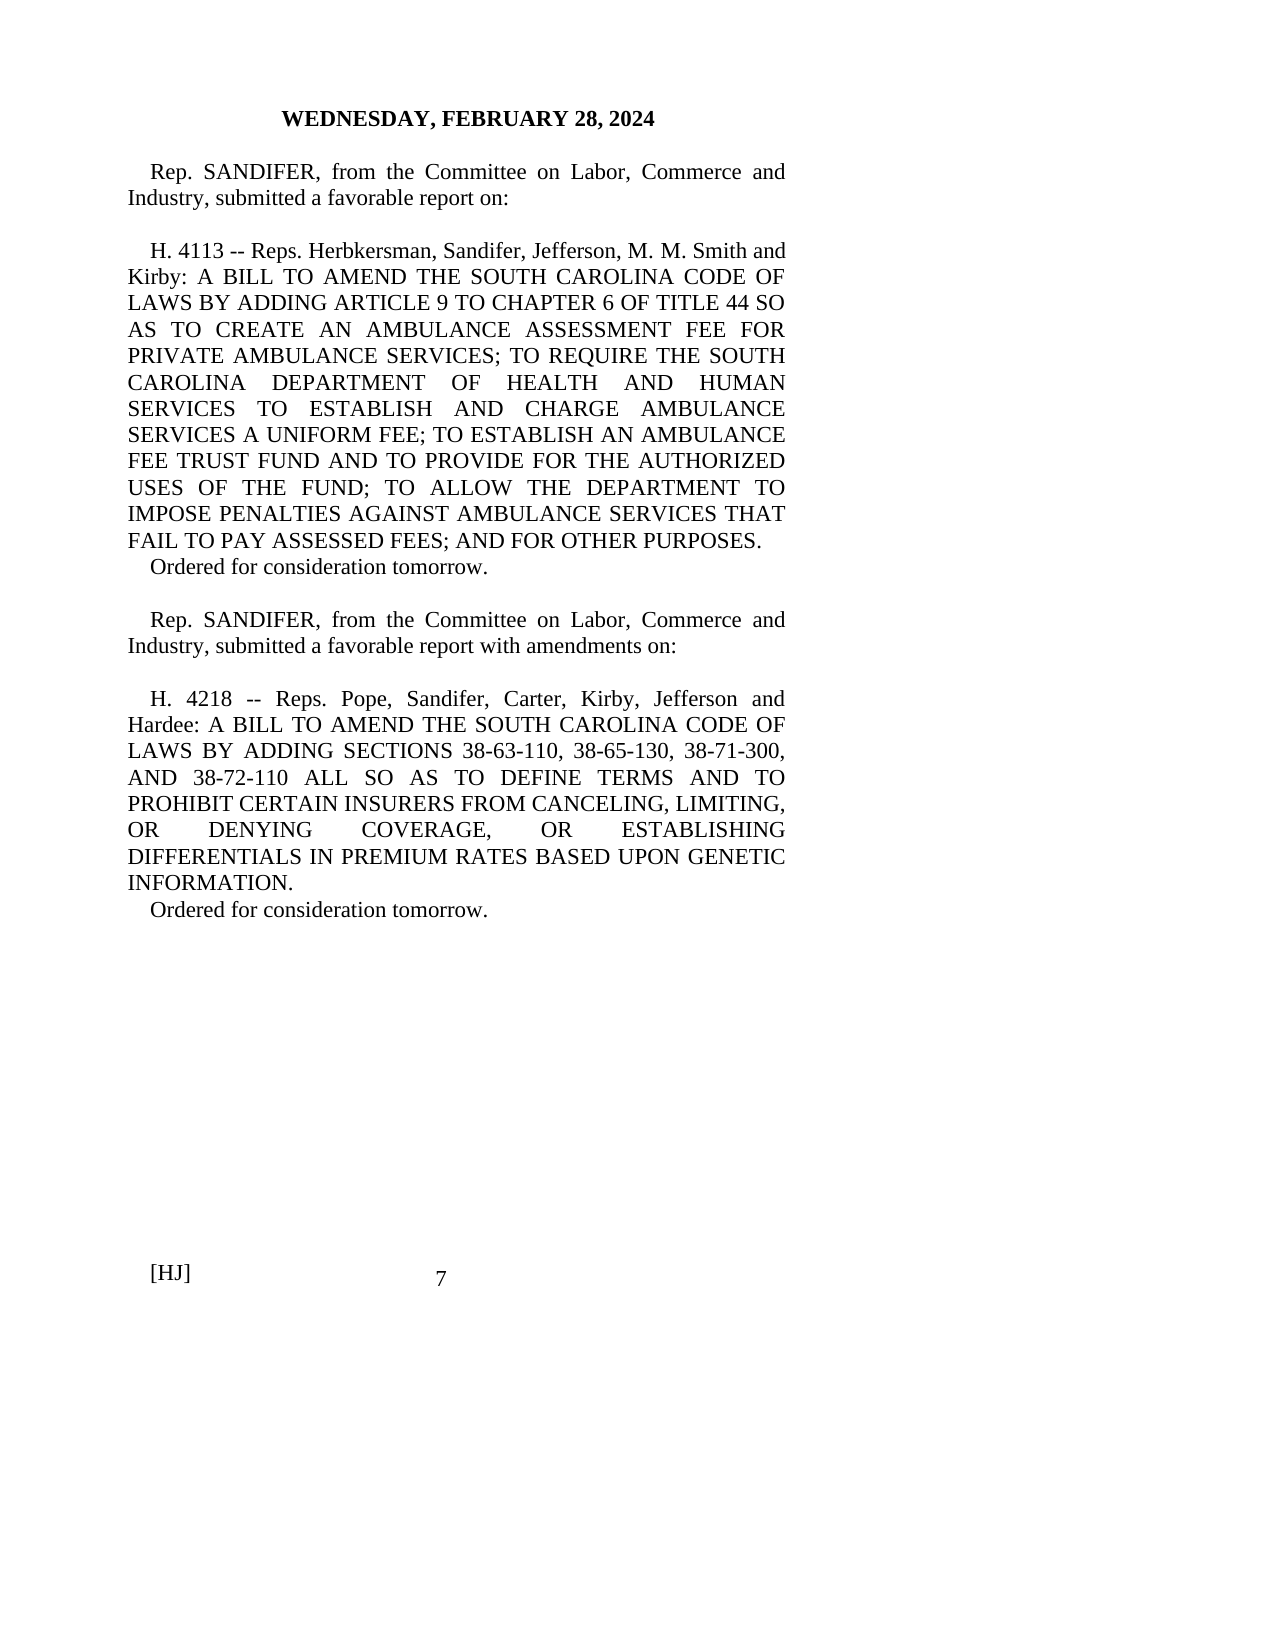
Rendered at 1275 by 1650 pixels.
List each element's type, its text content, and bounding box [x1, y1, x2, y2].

text H. 4113 -- Reps. Herbkersman, Sandifer, Jefferson, M. M. Smith and Kirby: A BILL TO AMEND THE SOUTH CAROLINA CODE OF LAWS BY ADDING ARTICLE 9 TO CHAPTER 6 OF TITLE 44 SO AS TO CREATE AN AMBULANCE ASSESSMENT FEE FOR PRIVATE AMBULANCE SERVICES; TO REQUIRE THE SOUTH CAROLINA DEPARTMENT OF HEALTH AND HUMAN SERVICES TO ESTABLISH AND CHARGE AMBULANCE SERVICES A UNIFORM FEE; TO ESTABLISH AN AMBULANCE FEE TRUST FUND AND TO PROVIDE FOR THE AUTHORIZED USES OF THE FUND; TO ALLOW THE DEPARTMENT TO IMPOSE PENALTIES AGAINST AMBULANCE SERVICES THAT FAIL TO PAY ASSESSED FEES; AND FOR OTHER PURPOSES. [127, 237, 786, 553]
text Rep. SANDIFER, from the Committee on Labor, Commerce and Industry, submitted a favorable report with amendments on: [127, 606, 786, 658]
text Rep. SANDIFER, from the Committee on Labor, Commerce and Industry, submitted a favorable report on: [127, 158, 786, 210]
text Ordered for consideration tomorrow. [127, 896, 786, 922]
text H. 4218 -- Reps. Pope, Sandifer, Carter, Kirby, Jefferson and Hardee: A BILL TO AMEND THE SOUTH CAROLINA CODE OF LAWS BY ADDING SECTIONS 38-63-110, 38-65-130, 38-71-300, AND 38-72-110 ALL SO AS TO DEFINE TERMS AND TO PROHIBIT CERTAIN INSURERS FROM CANCELING, LIMITING, OR DENYING COVERAGE, OR ESTABLISHING DIFFERENTIALS IN PREMIUM RATES BASED UPON GENETIC INFORMATION. [127, 685, 786, 896]
text Ordered for consideration tomorrow. [127, 553, 786, 579]
